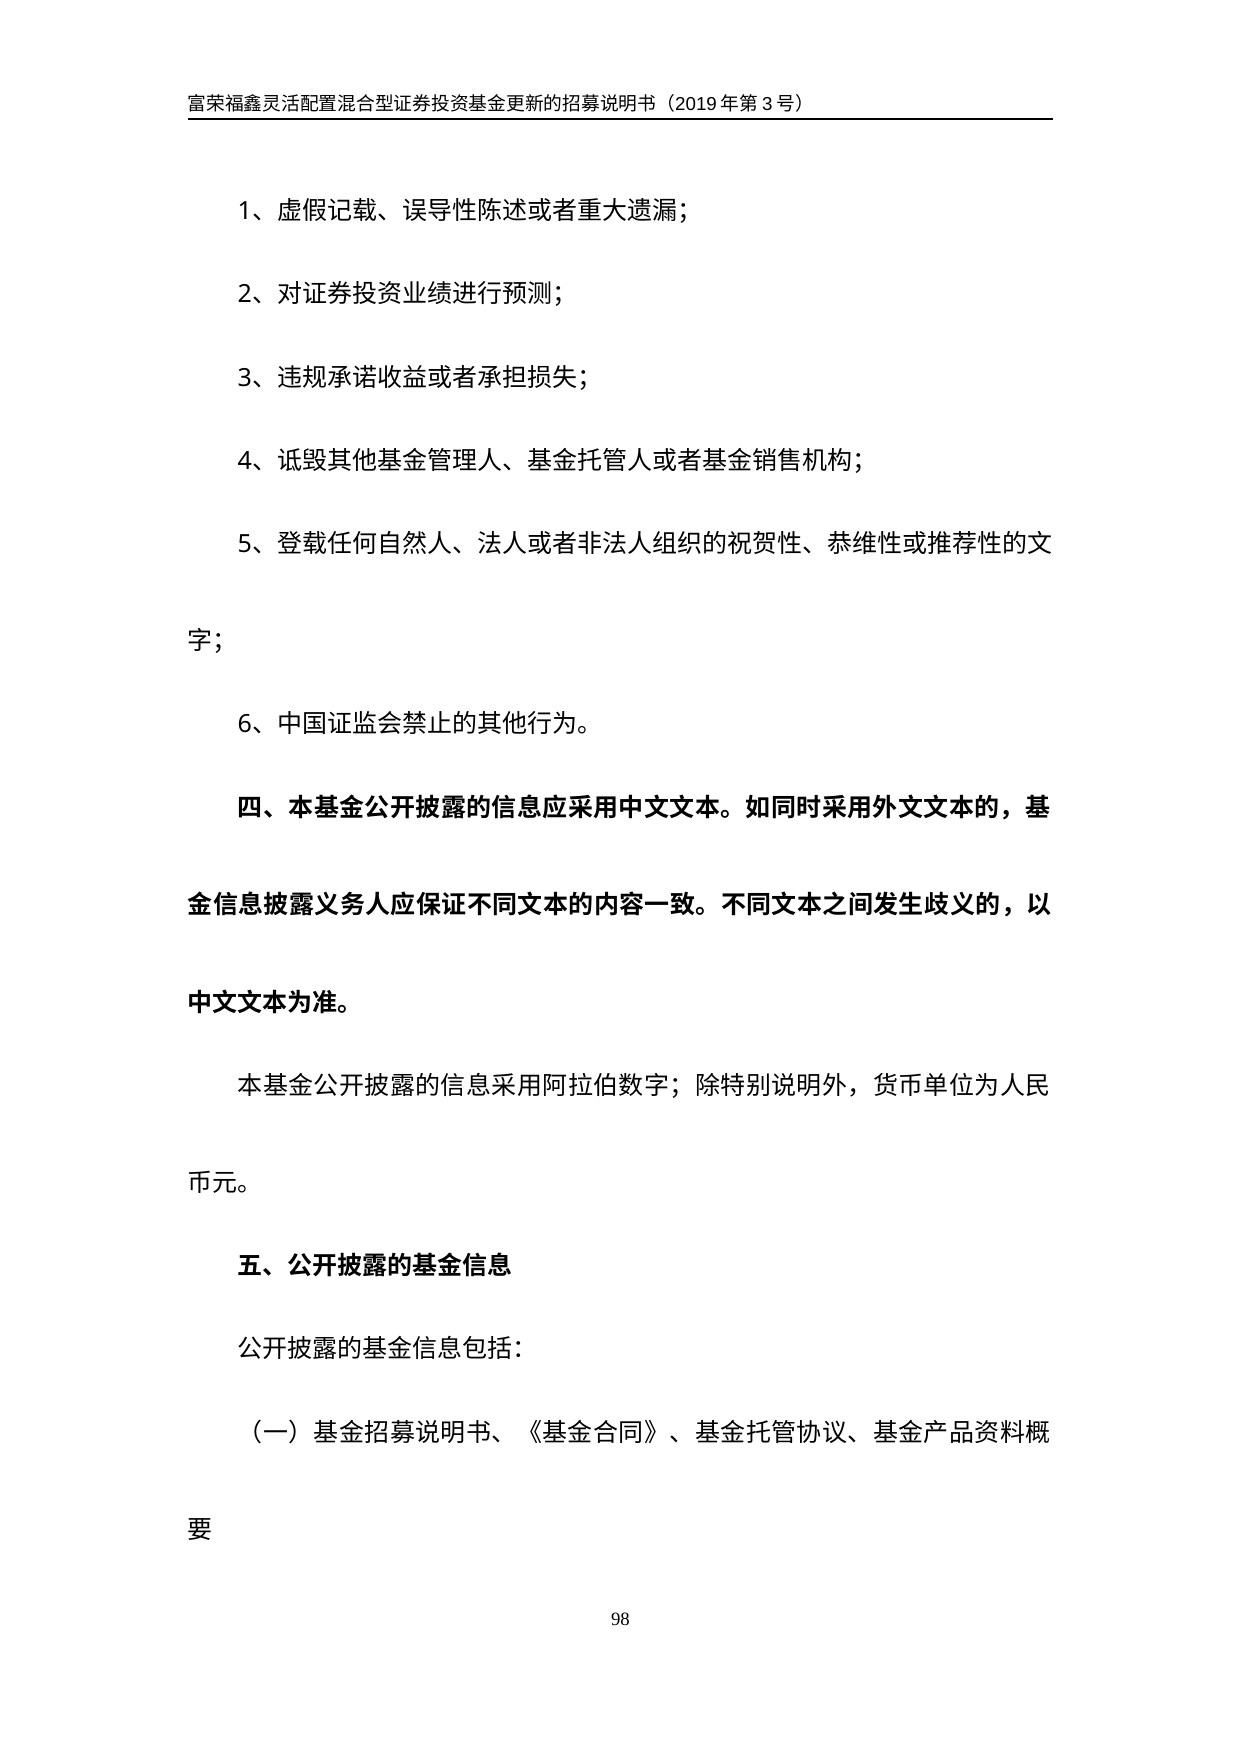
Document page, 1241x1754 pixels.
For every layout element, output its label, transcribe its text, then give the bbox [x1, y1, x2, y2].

text （一）基金招募说明书、《基金合同》、基金托管协议、基金产品资料概要 [187, 1383, 1053, 1546]
text 3、违规承诺收益或者承担损失； [187, 328, 1053, 393]
text 1、虚假记载、误导性陈述或者重大遗漏； [187, 162, 1053, 227]
text 本基金公开披露的信息采用阿拉伯数字；除特别说明外，货币单位为人民币元。 [187, 1036, 1053, 1199]
text 2、对证券投资业绩进行预测； [187, 245, 1053, 310]
text 四、本基金公开披露的信息应采用中文文本。如同时采用外文文本的，基金信息披露义务人应保证不同文本的内容一致。不同文本之间发生歧义的，以中文文本为准。 [187, 758, 1053, 1018]
text 4、诋毁其他基金管理人、基金托管人或者基金销售机构； [187, 411, 1053, 476]
text 6、中国证监会禁止的其他行为。 [187, 675, 1053, 740]
text 5、登载任何自然人、法人或者非法人组织的祝贺性、恭维性或推荐性的文字； [187, 494, 1053, 657]
text 五、公开披露的基金信息 [187, 1217, 1053, 1282]
text 公开披露的基金信息包括： [187, 1300, 1053, 1365]
